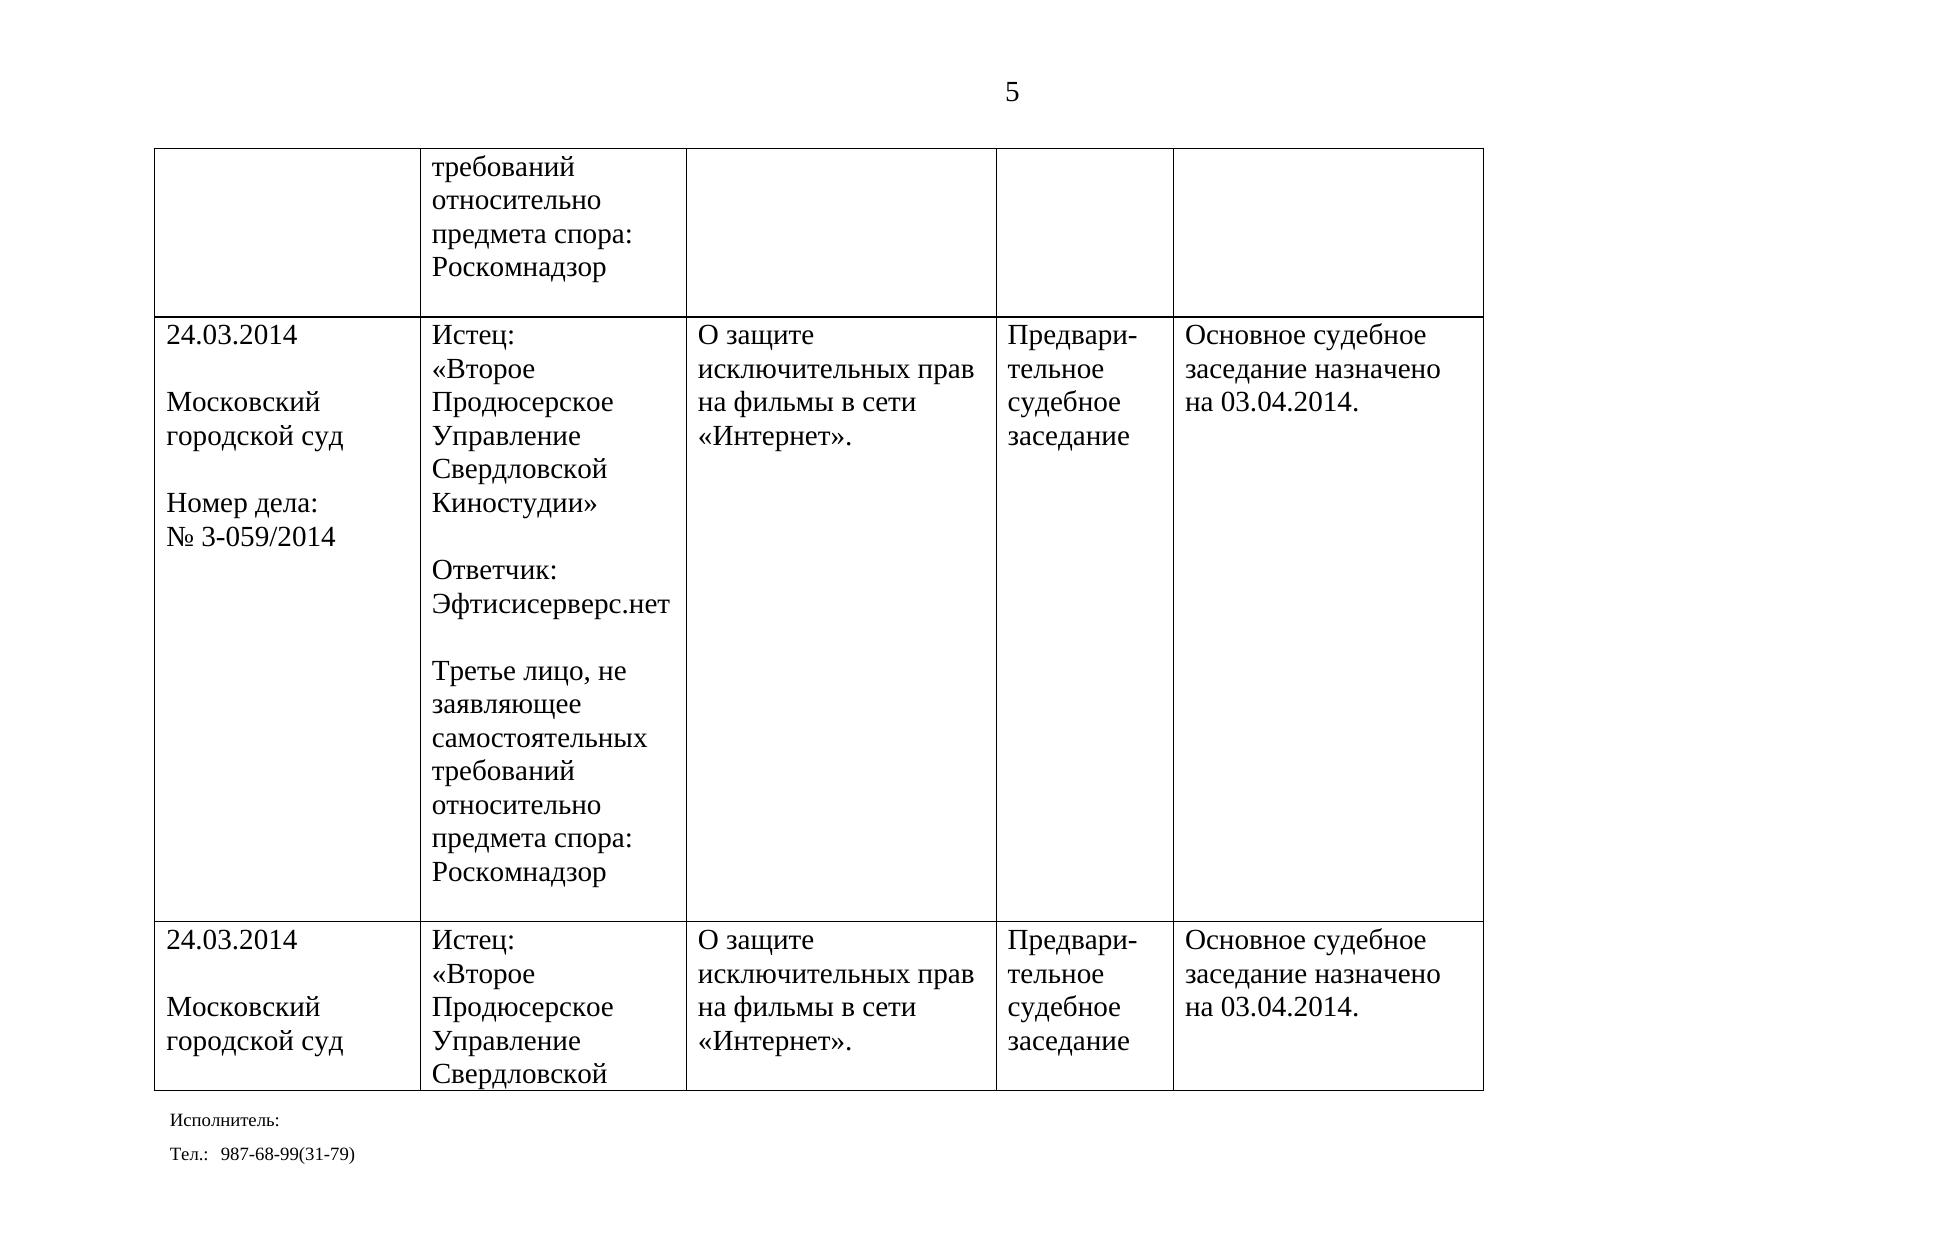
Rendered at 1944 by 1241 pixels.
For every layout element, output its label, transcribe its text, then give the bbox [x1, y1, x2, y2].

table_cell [421, 922, 686, 1090]
table_cell Истец: «Второе Продюсерское Управление Свердловской Киностудии» Ответчик: Эфтисисерверс.нет Третье лицо, не заявляющее самостоятельных требований относительно предмета спора: Роскомнадзор [421, 318, 686, 921]
table_cell О защите исключительных прав на фильмы в сети «Интернет». [687, 318, 996, 921]
table_cell Основное судебное заседание назначено на 03.04.2014. [1174, 318, 1483, 921]
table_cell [155, 149, 420, 316]
table_cell 24.03.2014 Московский городской суд Номер дела: № 3-059/2014 [155, 318, 420, 921]
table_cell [1174, 149, 1483, 316]
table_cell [997, 149, 1173, 316]
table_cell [421, 149, 686, 316]
table_cell Предвари-тельное судебное заседание [997, 318, 1173, 921]
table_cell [687, 149, 996, 316]
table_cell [1174, 922, 1483, 1090]
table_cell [997, 922, 1173, 1090]
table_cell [687, 922, 996, 1090]
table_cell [155, 922, 420, 1090]
